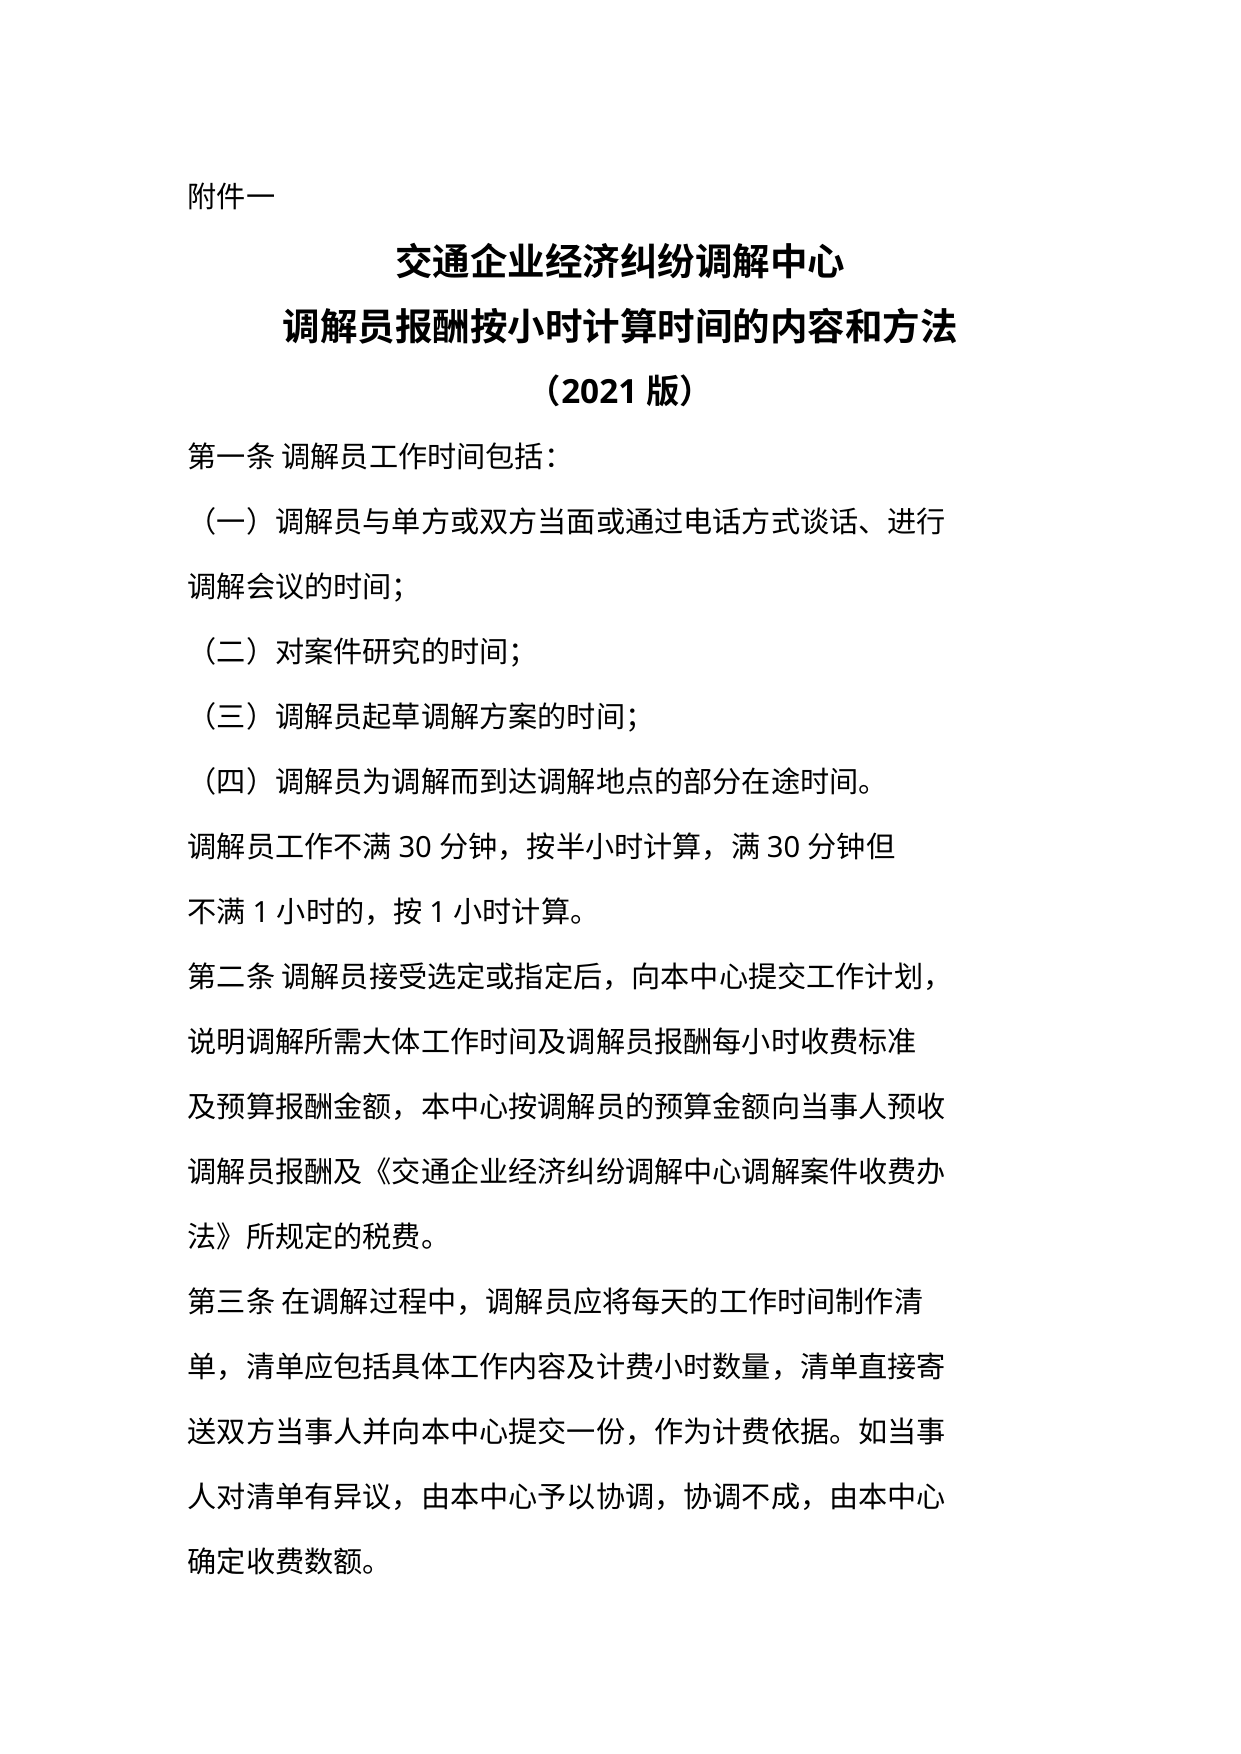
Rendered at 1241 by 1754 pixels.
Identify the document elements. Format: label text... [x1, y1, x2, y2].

text 说明调解所需大体工作时间及调解员报酬每小时收费标准 [187, 1007, 1053, 1072]
text 法》所规定的税费。 [187, 1202, 1053, 1267]
text 单，清单应包括具体工作内容及计费小时数量，清单直接寄 [187, 1332, 1053, 1397]
text 第一条 调解员工作时间包括： [187, 422, 1053, 487]
text （一）调解员与单方或双方当面或通过电话方式谈话、进行 [187, 487, 1053, 552]
text 不满 1 小时的，按 1 小时计算。 [187, 877, 1053, 942]
text 调解员报酬按小时计算时间的内容和方法 [187, 292, 1053, 357]
text 人对清单有异议，由本中心予以协调，协调不成，由本中心 [187, 1462, 1053, 1527]
text 第二条 调解员接受选定或指定后，向本中心提交工作计划， [187, 942, 1053, 1007]
text 确定收费数额。 [187, 1527, 1053, 1592]
text （四）调解员为调解而到达调解地点的部分在途时间。 [187, 747, 1053, 812]
text 送双方当事人并向本中心提交一份，作为计费依据。如当事 [187, 1397, 1053, 1462]
text 交通企业经济纠纷调解中心 [187, 227, 1053, 292]
text （三）调解员起草调解方案的时间； [187, 682, 1053, 747]
text 及预算报酬金额，本中心按调解员的预算金额向当事人预收 [187, 1072, 1053, 1137]
text 调解会议的时间； [187, 552, 1053, 617]
text 第三条 在调解过程中，调解员应将每天的工作时间制作清 [187, 1267, 1053, 1332]
text 调解员报酬及《交通企业经济纠纷调解中心调解案件收费办 [187, 1137, 1053, 1202]
text （二）对案件研究的时间； [187, 617, 1053, 682]
text 附件一 [187, 162, 1053, 227]
text 调解员工作不满 30 分钟，按半小时计算，满 30 分钟但 [187, 812, 1053, 877]
text （2021 版） [187, 357, 1053, 422]
